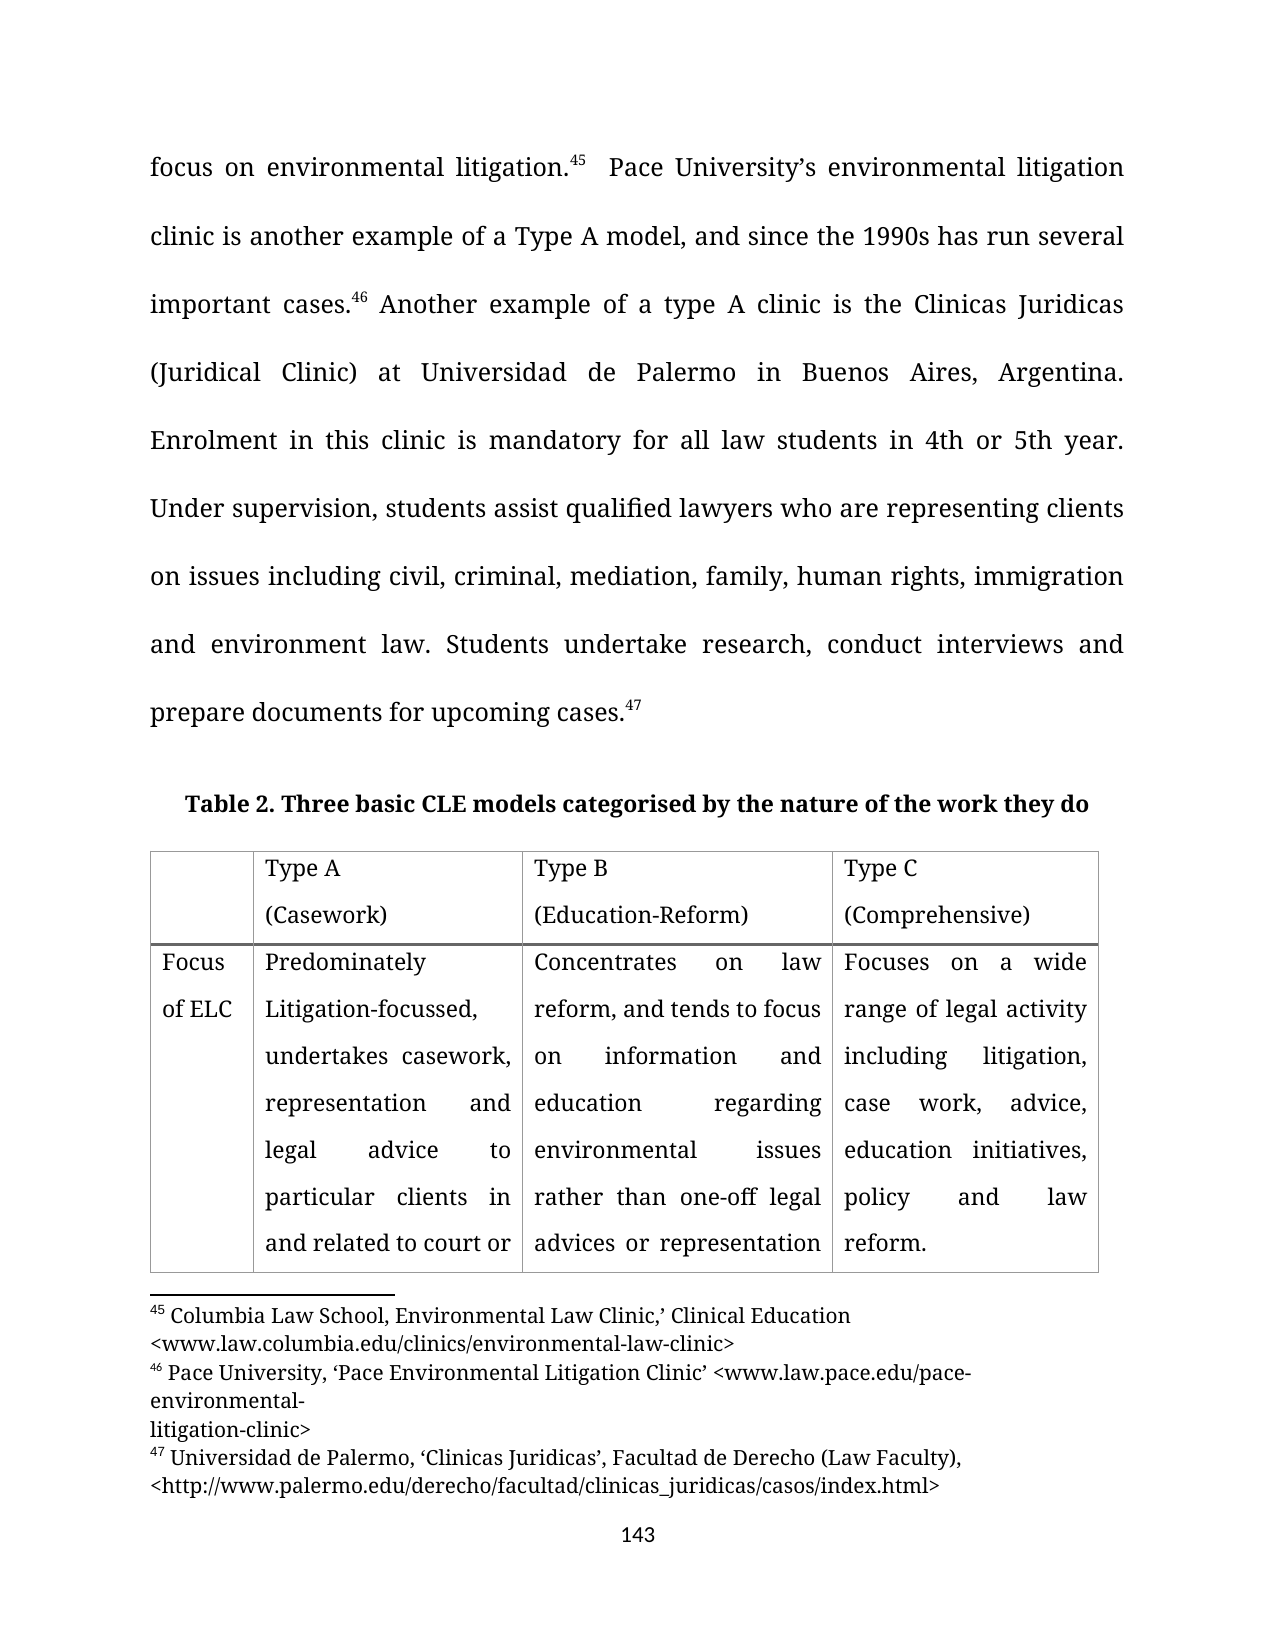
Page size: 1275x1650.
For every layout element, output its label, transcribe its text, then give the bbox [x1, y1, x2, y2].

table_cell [254, 946, 522, 1272]
table_header [151, 852, 253, 943]
text Table 2. Three basic CLE models categorised by the nature of the work they do [150, 788, 1125, 819]
table_header Type C (Comprehensive) [833, 852, 1098, 943]
table_cell Focus of ELC [151, 946, 253, 1272]
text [150, 150, 1125, 729]
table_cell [833, 946, 1098, 1272]
table_header Type B (Education-Reform) [523, 852, 832, 943]
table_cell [523, 946, 832, 1272]
table_header Type A (Casework) [254, 852, 522, 943]
